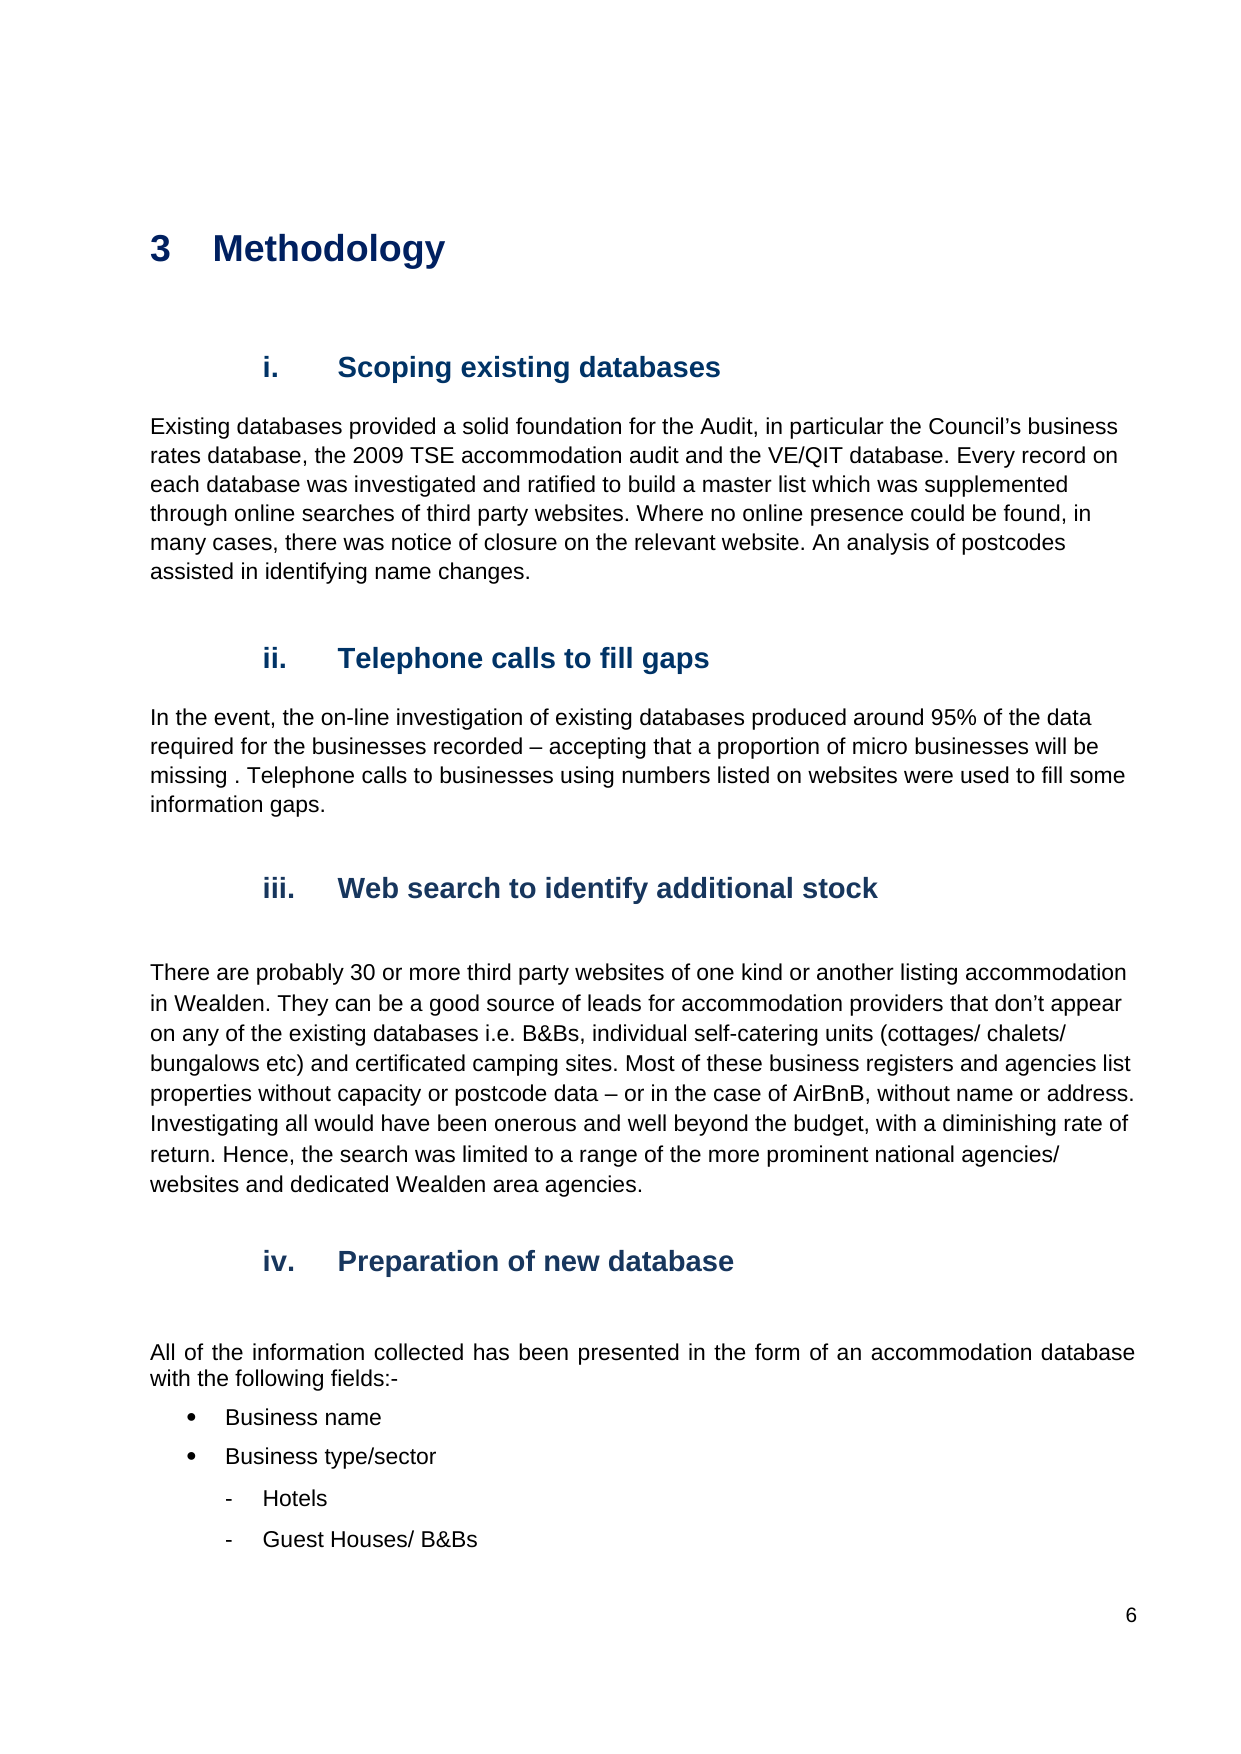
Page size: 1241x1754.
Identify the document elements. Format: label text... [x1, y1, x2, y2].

subtitle Business name [187, 1404, 1137, 1431]
subtitle All of the information collected has been presented in the form of an accommodation database with the following fields:- [150, 1339, 1137, 1392]
subtitle 3 Methodology [150, 226, 1137, 269]
subtitle Business type/sector [187, 1443, 1137, 1469]
subtitle Preparation of new database [262, 1244, 1137, 1277]
subtitle Web search to identify additional stock [262, 871, 1137, 904]
subtitle Hotels [225, 1484, 1137, 1511]
subtitle Scoping existing databases [262, 351, 1137, 384]
subtitle Guest Houses/ B&Bs [225, 1526, 1137, 1552]
subtitle Telephone calls to fill gaps [262, 641, 1137, 674]
subtitle Existing databases provided a solid foundation for the Audit, in particular the Council’s business rates database, the 2009 TSE accommodation audit and the VE/QIT database. Every record on each database was investigated and ratified to build a master list which was supplemented through online searches of third party websites. Where no online presence could be found, in many cases, there was notice of closure on the relevant website. An analysis of postcodes assisted in identifying name changes. [150, 413, 1137, 584]
subtitle In the event, the on-line investigation of existing databases produced around 95% of the data required for the businesses recorded – accepting that a proportion of micro businesses will be missing . Telephone calls to businesses using numbers listed on websites were used to fill some information gaps. [150, 704, 1137, 817]
subtitle There are probably 30 or more third party websites of one kind or another listing accommodation in Wealden. They can be a good source of leads for accommodation providers that don’t appear on any of the existing databases i.e. B&Bs, individual self-catering units (cottages/ chalets/ bungalows etc) and certificated camping sites. Most of these business registers and agencies list properties without capacity or postcode data – or in the case of AirBnB, without name or address. Investigating all would have been onerous and well beyond the budget, with a diminishing rate of return. Hence, the search was limited to a range of the more prominent national agencies/ websites and dedicated Wealden area agencies. [150, 959, 1137, 1197]
